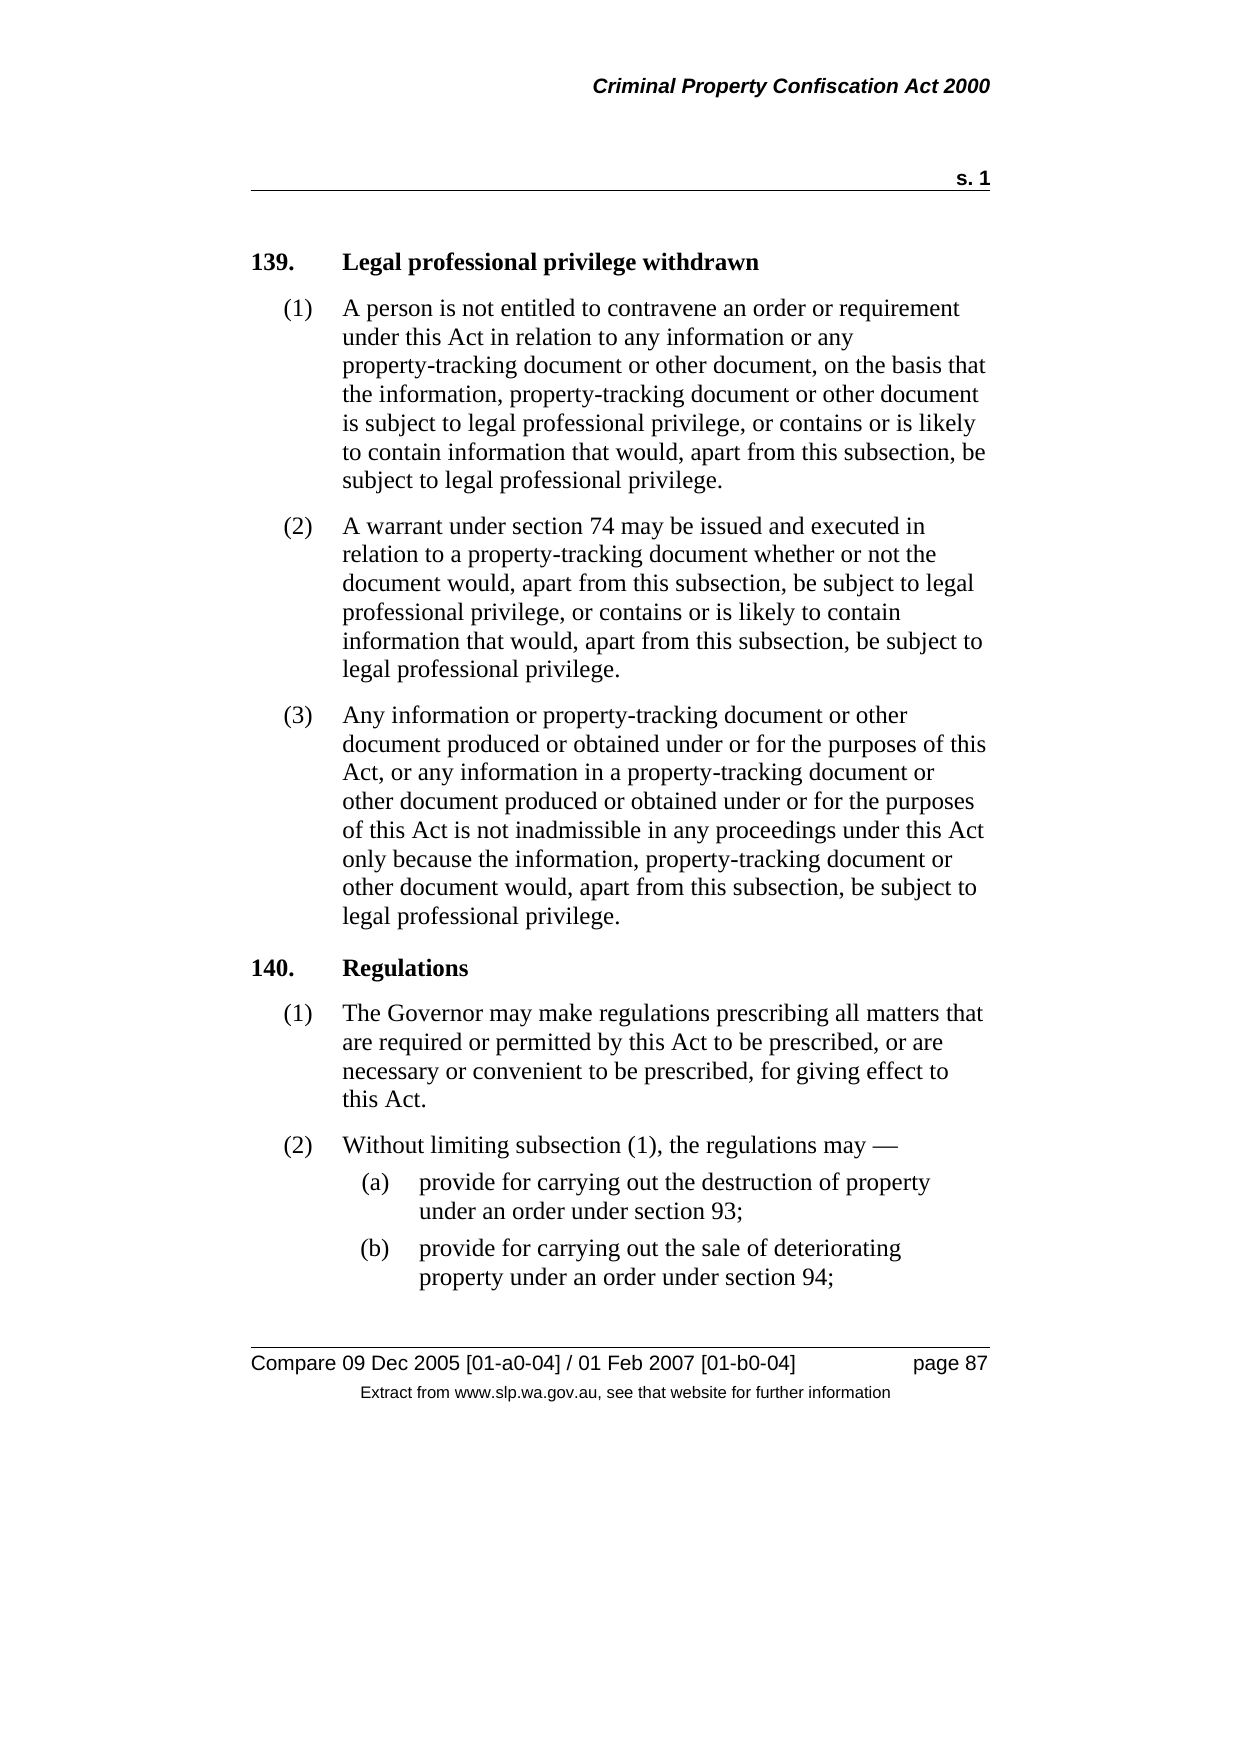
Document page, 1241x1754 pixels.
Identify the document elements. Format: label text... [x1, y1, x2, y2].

text (b) provide for carrying out the sale of deteriorating property under an order under section 94; [251, 1233, 990, 1290]
text (a) provide for carrying out the destruction of property under an order under section 93; [251, 1167, 990, 1224]
text (1) A person is not entitled to contravene an order or requirement under this Act in relation to any information or any property-tracking document or other document, on the basis that the information, property-tracking document or other document is subject to legal professional privilege, or contains or is likely to contain information that would, apart from this subsection, be subject to legal professional privilege. [251, 293, 990, 494]
text (2) A warrant under section 74 may be issued and executed in relation to a property-tracking document whether or not the document would, apart from this subsection, be subject to legal professional privilege, or contains or is likely to contain information that would, apart from this subsection, be subject to legal professional privilege. [251, 511, 990, 683]
text (1) The Governor may make regulations prescribing all matters that are required or permitted by this Act to be prescribed, or are necessary or convenient to be prescribed, for giving effect to this Act. [251, 998, 990, 1113]
subtitle 140. Regulations [251, 953, 990, 982]
text (3) Any information or property-tracking document or other document produced or obtained under or for the purposes of this Act, or any information in a property-tracking document or other document produced or obtained under or for the purposes of this Act is not inadmissible in any proceedings under this Act only because the information, property-tracking document or other document would, apart from this subsection, be subject to legal professional privilege. [251, 700, 990, 930]
text (2) Without limiting subsection (1), the regulations may — [251, 1130, 990, 1159]
subtitle 139. Legal professional privilege withdrawn [251, 247, 990, 276]
